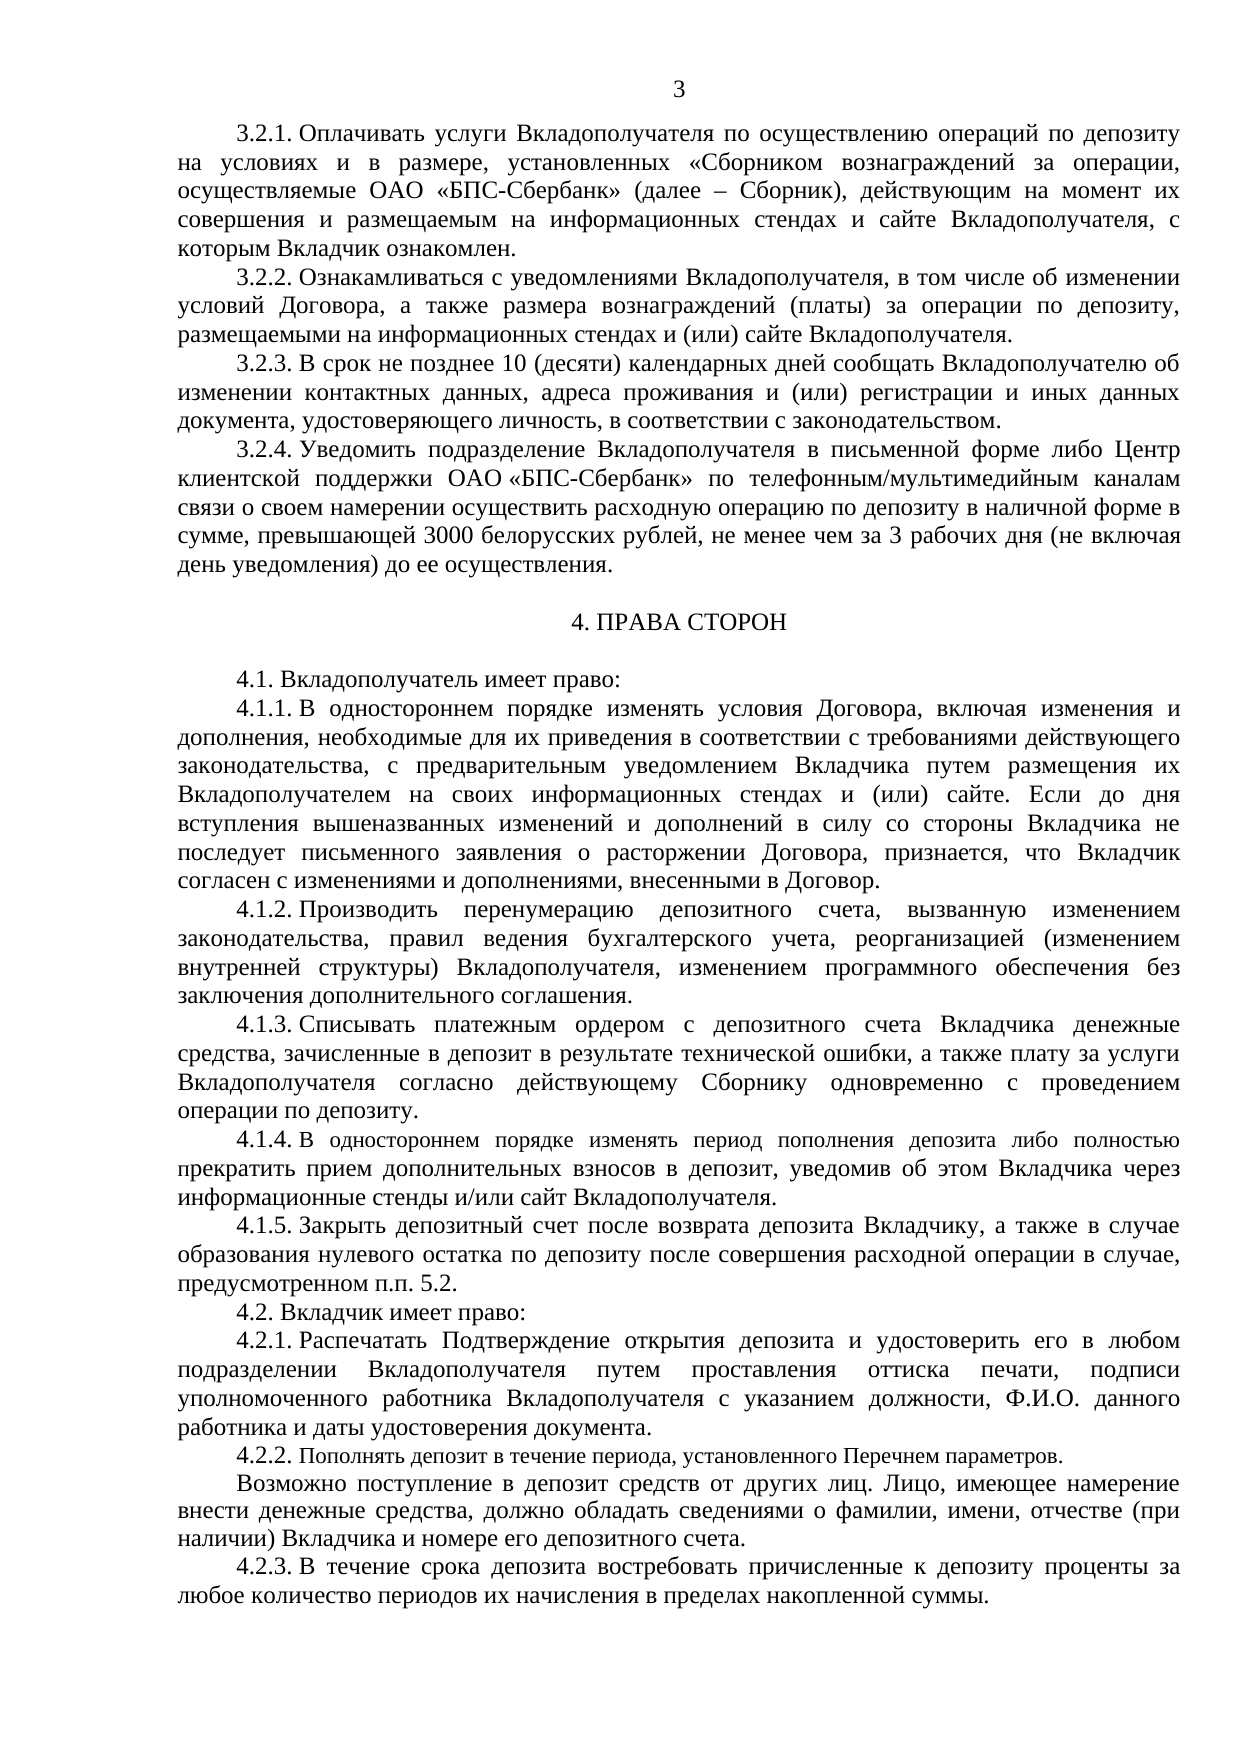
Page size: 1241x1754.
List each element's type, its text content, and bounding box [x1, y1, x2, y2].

text 4.1. Вкладополучатель имеет право: [177, 664, 1181, 693]
text 4.2.2. Пополнять депозит в течение периода, установленного Перечнем параметров. [177, 1441, 1181, 1469]
text 4.2. Вкладчик имеет право: [177, 1297, 1181, 1326]
text 3.2.2. Ознакамливаться с уведомлениями Вкладополучателя, в том числе об изменении условий Договора, а также размера вознаграждений (платы) за операции по депозиту, размещаемыми на информационных стендах и (или) сайте Вкладополучателя. [177, 262, 1181, 348]
text 4.1.3. Списывать платежным ордером с депозитного счета Вкладчика денежные средства, зачисленные в депозит в результате технической ошибки, а также плату за услуги Вкладополучателя согласно действующему Сборнику одновременно с проведением операции по депозиту. [177, 1009, 1181, 1124]
text 3.2.3. В срок не позднее 10 (десяти) календарных дней сообщать Вкладополучателю об изменении контактных данных, адреса проживания и (или) регистрации и иных данных документа, удостоверяющего личность, в соответствии с законодательством. [177, 348, 1181, 434]
text 4.1.1. В одностороннем порядке изменять условия Договора, включая изменения и дополнения, необходимые для их приведения в соответствии с требованиями действующего законодательства, с предварительным уведомлением Вкладчика путем размещения их Вкладополучателем на своих информационных стендах и (или) сайте. Если до дня вступления вышеназванных изменений и дополнений в силу со стороны Вкладчика не последует письменного заявления о расторжении Договора, признается, что Вкладчик согласен с изменениями и дополнениями, внесенными в Договор. [177, 693, 1181, 894]
text 3.2.4. Уведомить подразделение Вкладополучателя в письменной форме либо Центр клиентской поддержки ОАО «БПС-Сбербанк» по телефонным/мультимедийным каналам связи о своем намерении осуществить расходную операцию по депозиту в наличной форме в сумме, превышающей 3000 белорусских рублей, не менее чем за 3 рабочих дня (не включая день уведомления) до ее осуществления. [177, 434, 1181, 578]
text 4.1.5. Закрыть депозитный счет после возврата депозита Вкладчику, а также в случае образования нулевого остатка по депозиту после совершения расходной операции в случае, предусмотренном п.п. 5.2. [177, 1211, 1181, 1297]
text 4.1.4. В одностороннем порядке изменять период пополнения депозита либо полностью прекратить прием дополнительных взносов в депозит, уведомив об этом Вкладчика через информационные стенды и/или сайт Вкладополучателя. [177, 1124, 1181, 1211]
text 4.2.3. В течение срока депозита востребовать причисленные к депозиту проценты за любое количество периодов их начисления в пределах накопленной суммы. [177, 1551, 1181, 1609]
text Возможно поступление в депозит средств от других лиц. Лицо, имеющее намерение внести денежные средства, должно обладать сведениями о фамилии, имени, отчестве (при наличии) Вкладчика и номере его депозитного счета. [177, 1469, 1181, 1551]
text 4.1.2. Производить перенумерацию депозитного счета, вызванную изменением законодательства, правил ведения бухгалтерского учета, реорганизацией (изменением внутренней структуры) Вкладополучателя, изменением программного обеспечения без заключения дополнительного соглашения. [177, 894, 1181, 1009]
text 4. ПРАВА СТОРОН [177, 607, 1181, 636]
text 3.2.1. Оплачивать услуги Вкладополучателя по осуществлению операций по депозиту на условиях и в размере, установленных «Сборником вознаграждений за операции, осуществляемые ОАО «БПС-Сбербанк» (далее – Сборник), действующим на момент их совершения и размещаемым на информационных стендах и сайте Вкладополучателя, с которым Вкладчик ознакомлен. [177, 118, 1181, 262]
text 4.2.1. Распечатать Подтверждение открытия депозита и удостоверить его в любом подразделении Вкладополучателя путем проставления оттиска печати, подписи уполномоченного работника Вкладополучателя с указанием должности, Ф.И.О. данного работника и даты удостоверения документа. [177, 1326, 1181, 1441]
